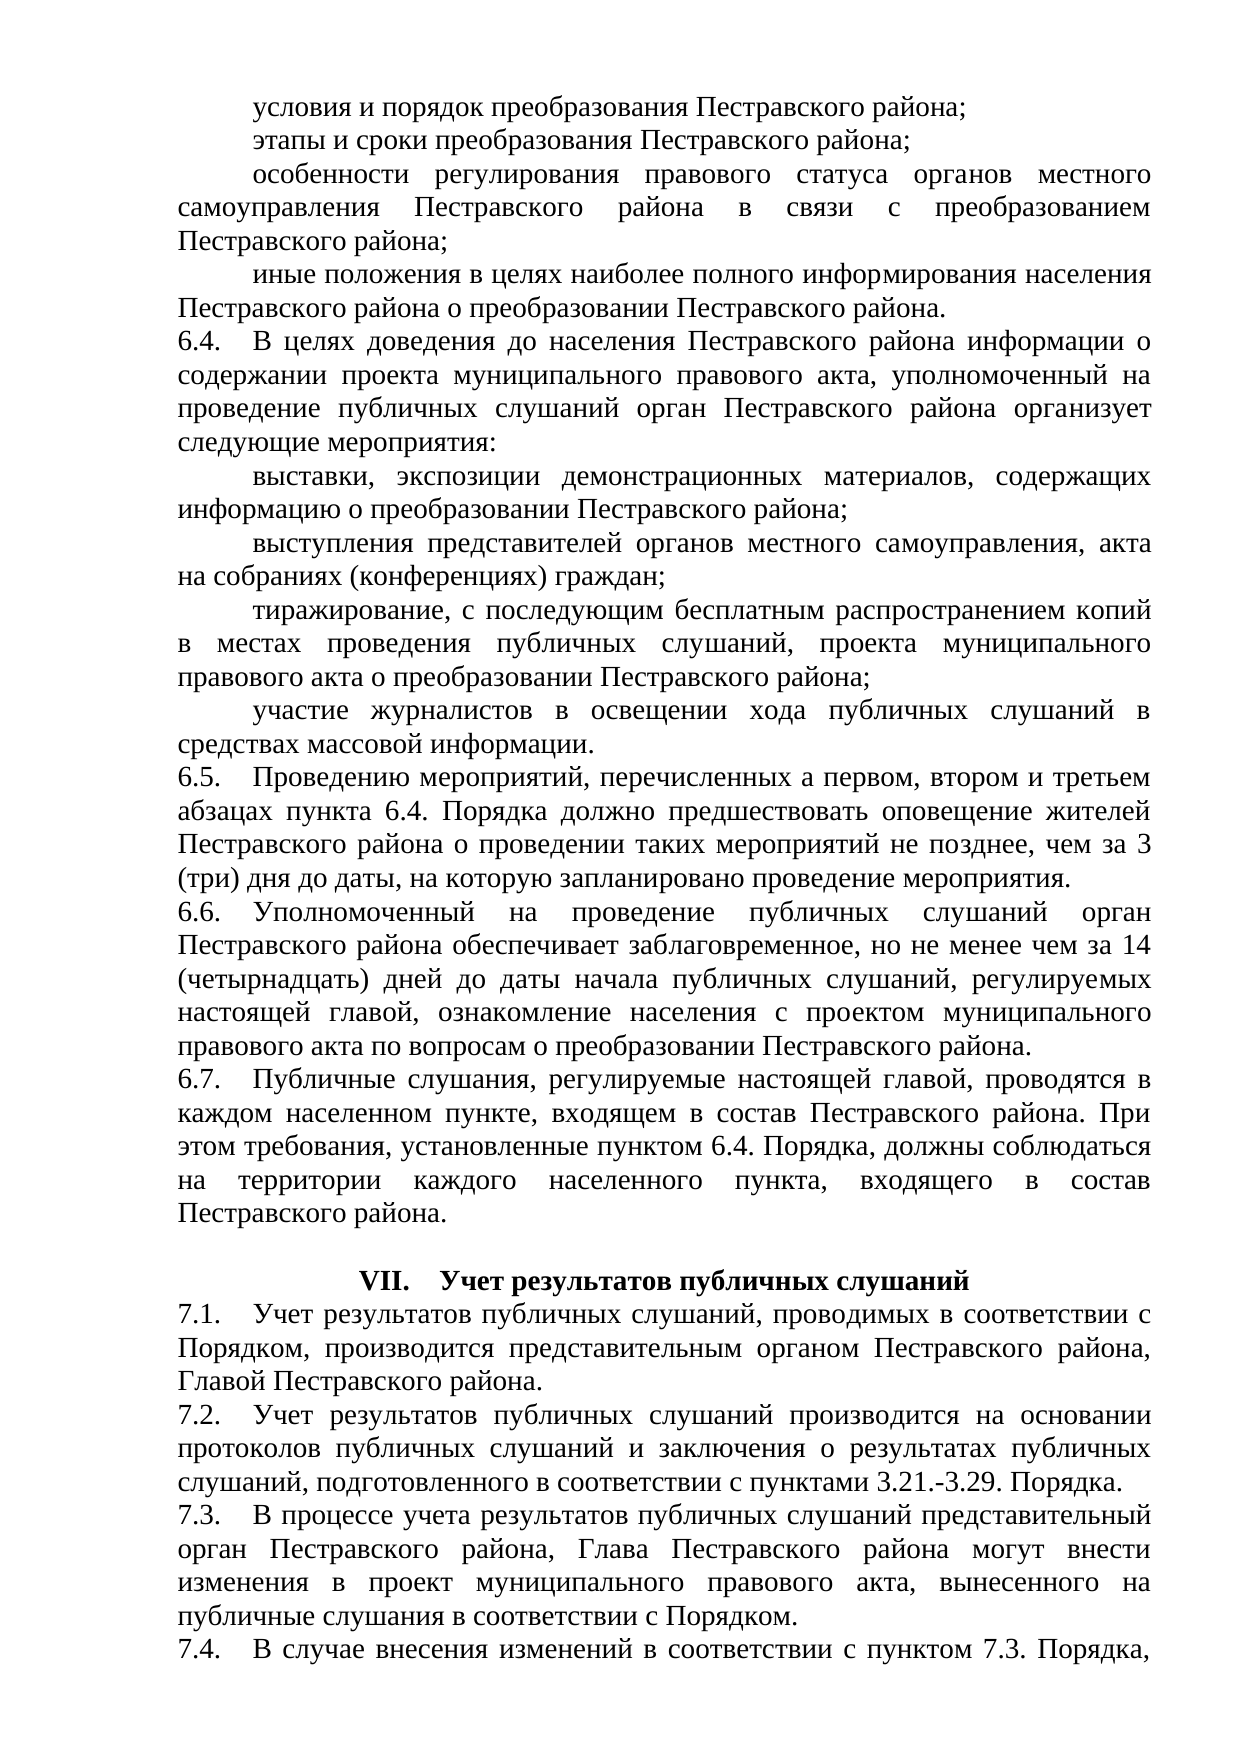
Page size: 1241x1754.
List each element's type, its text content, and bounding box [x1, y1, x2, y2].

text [177, 1632, 1152, 1665]
text участие журналистов в освещении хода публичных слушаний в средствах массовой информации. [177, 692, 1152, 759]
text этапы и сроки преобразования Пестравского района; [177, 122, 1152, 156]
text выступления представителей органов местного самоуправления, акта на собраниях (конференциях) граждан; [177, 525, 1152, 592]
text 6.6. Уполномоченный на проведение публичных слушаний орган Пестравского района обеспечивает заблаговременное, но не менее чем за 14 (четырнадцать) дней до даты начала публичных слушаний, регулируемых настоящей главой, ознакомление населения с проектом муниципального правового акта по вопросам о преобразовании Пестравского района. [177, 894, 1152, 1061]
text 6.5. Проведению мероприятий, перечисленных а первом, втором и третьем абзацах пункта 6.4. Порядка должно предшествовать оповещение жителей Пестравского района о проведении таких мероприятий не позднее, чем за 3 (три) дня до даты, на которую запланировано проведение мероприятия. [177, 759, 1152, 894]
text иные положения в целях наиболее полного информирования населения Пестравского района о преобразовании Пестравского района. [177, 256, 1152, 323]
text 7.1. Учет результатов публичных слушаний, проводимых в соответствии с Порядком, производится представительным органом Пестравского района, Главой Пестравского района. [177, 1296, 1152, 1397]
text 6.4. В целях доведения до населения Пестравского района информации о содержании проекта муниципального правового акта, уполномоченный на проведение публичных слушаний орган Пестравского района организует следующие мероприятия: [177, 323, 1152, 458]
text тиражирование, с последующим бесплатным распространением копий в местах проведения публичных слушаний, проекта муниципального правового акта о преобразовании Пестравского района; [177, 592, 1152, 692]
text 7.2. Учет результатов публичных слушаний производится на основании протоколов публичных слушаний и заключения о результатах публичных слушаний, подготовленного в соответствии с пунктами 3.21.-3.29. Порядка. [177, 1397, 1152, 1497]
text 7.3. В процессе учета результатов публичных слушаний представительный орган Пестравского района, Глава Пестравского района могут внести изменения в проект муниципального правового акта, вынесенного на публичные слушания в соответствии с Порядком. [177, 1497, 1152, 1632]
text выставки, экспозиции демонстрационных материалов, содержащих информацию о преобразовании Пестравского района; [177, 458, 1152, 525]
subtitle VII. Учет результатов публичных слушаний [177, 1263, 1152, 1296]
text условия и порядок преобразования Пестравского района; [177, 89, 1152, 122]
text 6.7. Публичные слушания, регулируемые настоящей главой, проводятся в каждом населенном пункте, входящем в состав Пестравского района. При этом требования, установленные пунктом 6.4. Порядка, должны соблюдаться на территории каждого населенного пункта, входящего в состав Пестравского района. [177, 1061, 1152, 1229]
text особенности регулирования правового статуса органов местного самоуправления Пестравского района в связи с преобразованием Пестравского района; [177, 156, 1152, 256]
